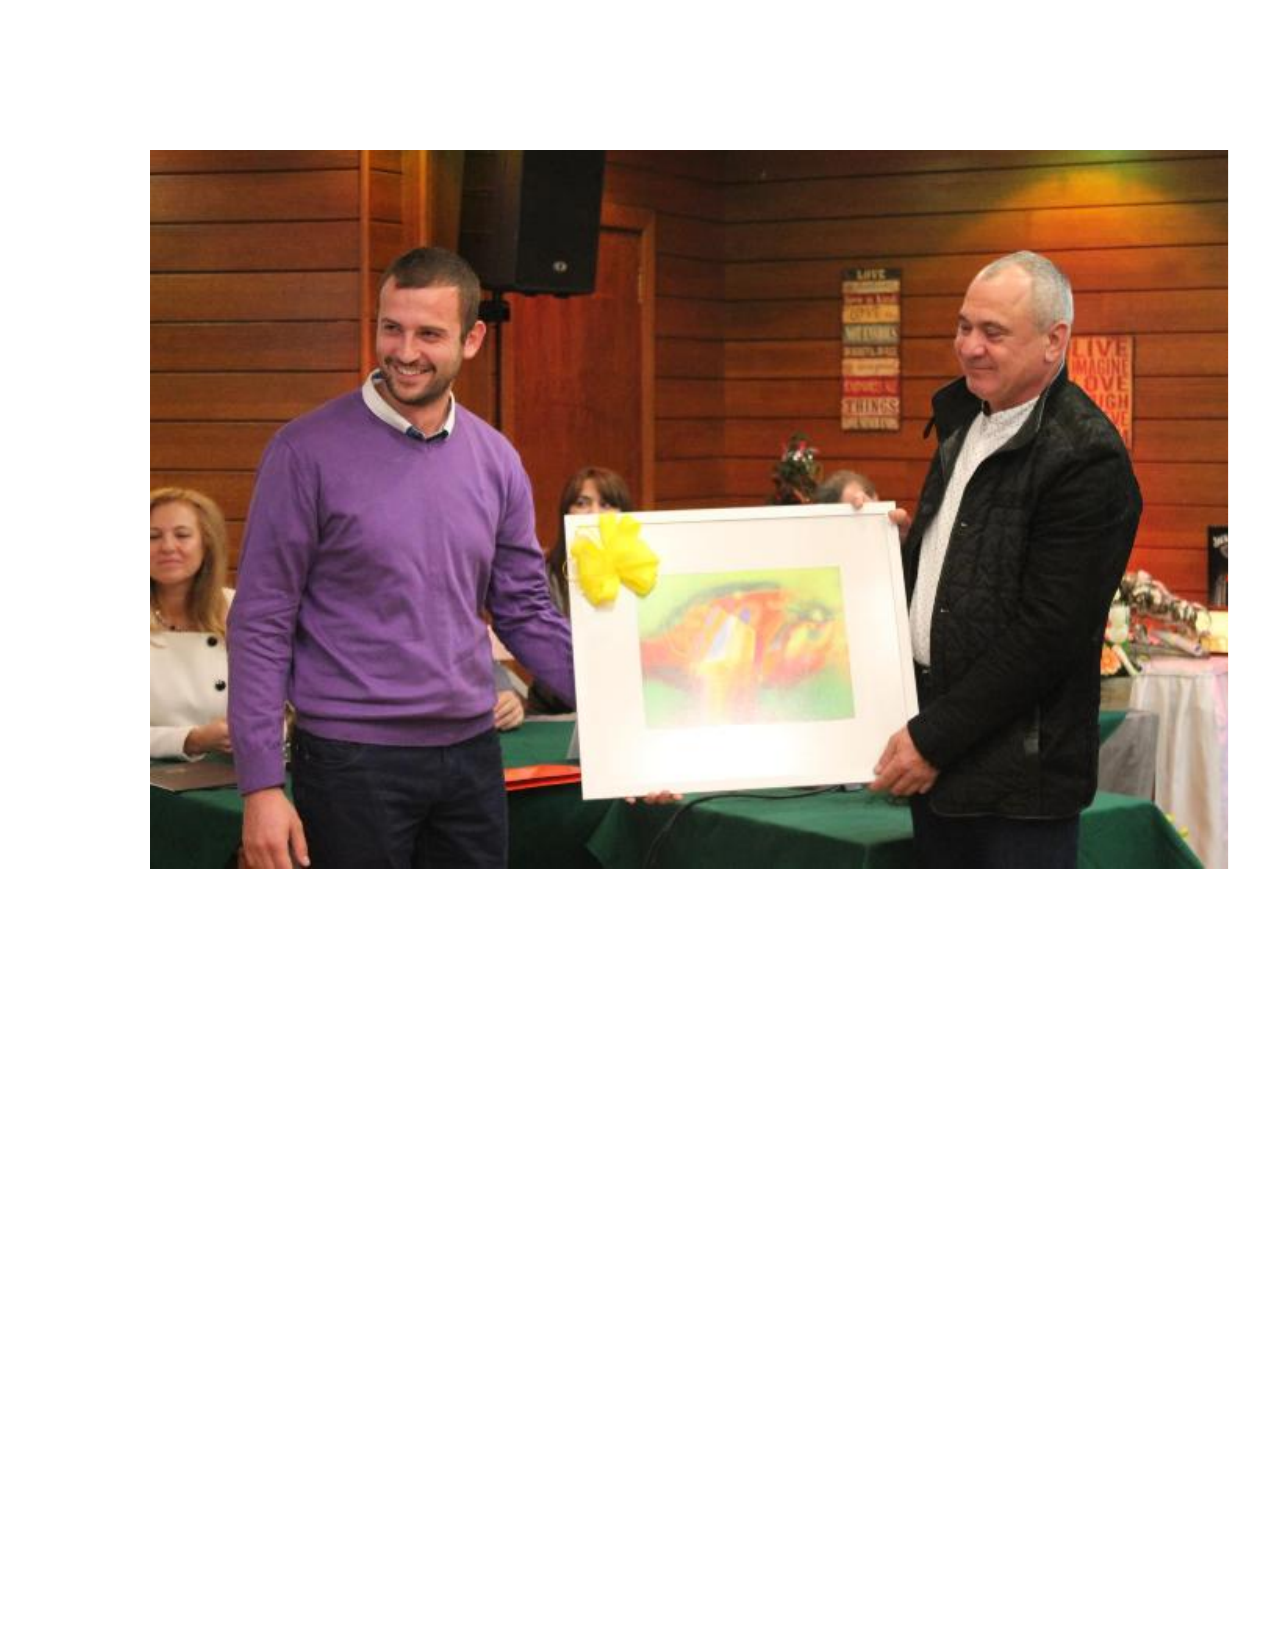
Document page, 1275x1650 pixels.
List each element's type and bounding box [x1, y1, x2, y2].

picture [150, 150, 1229, 869]
